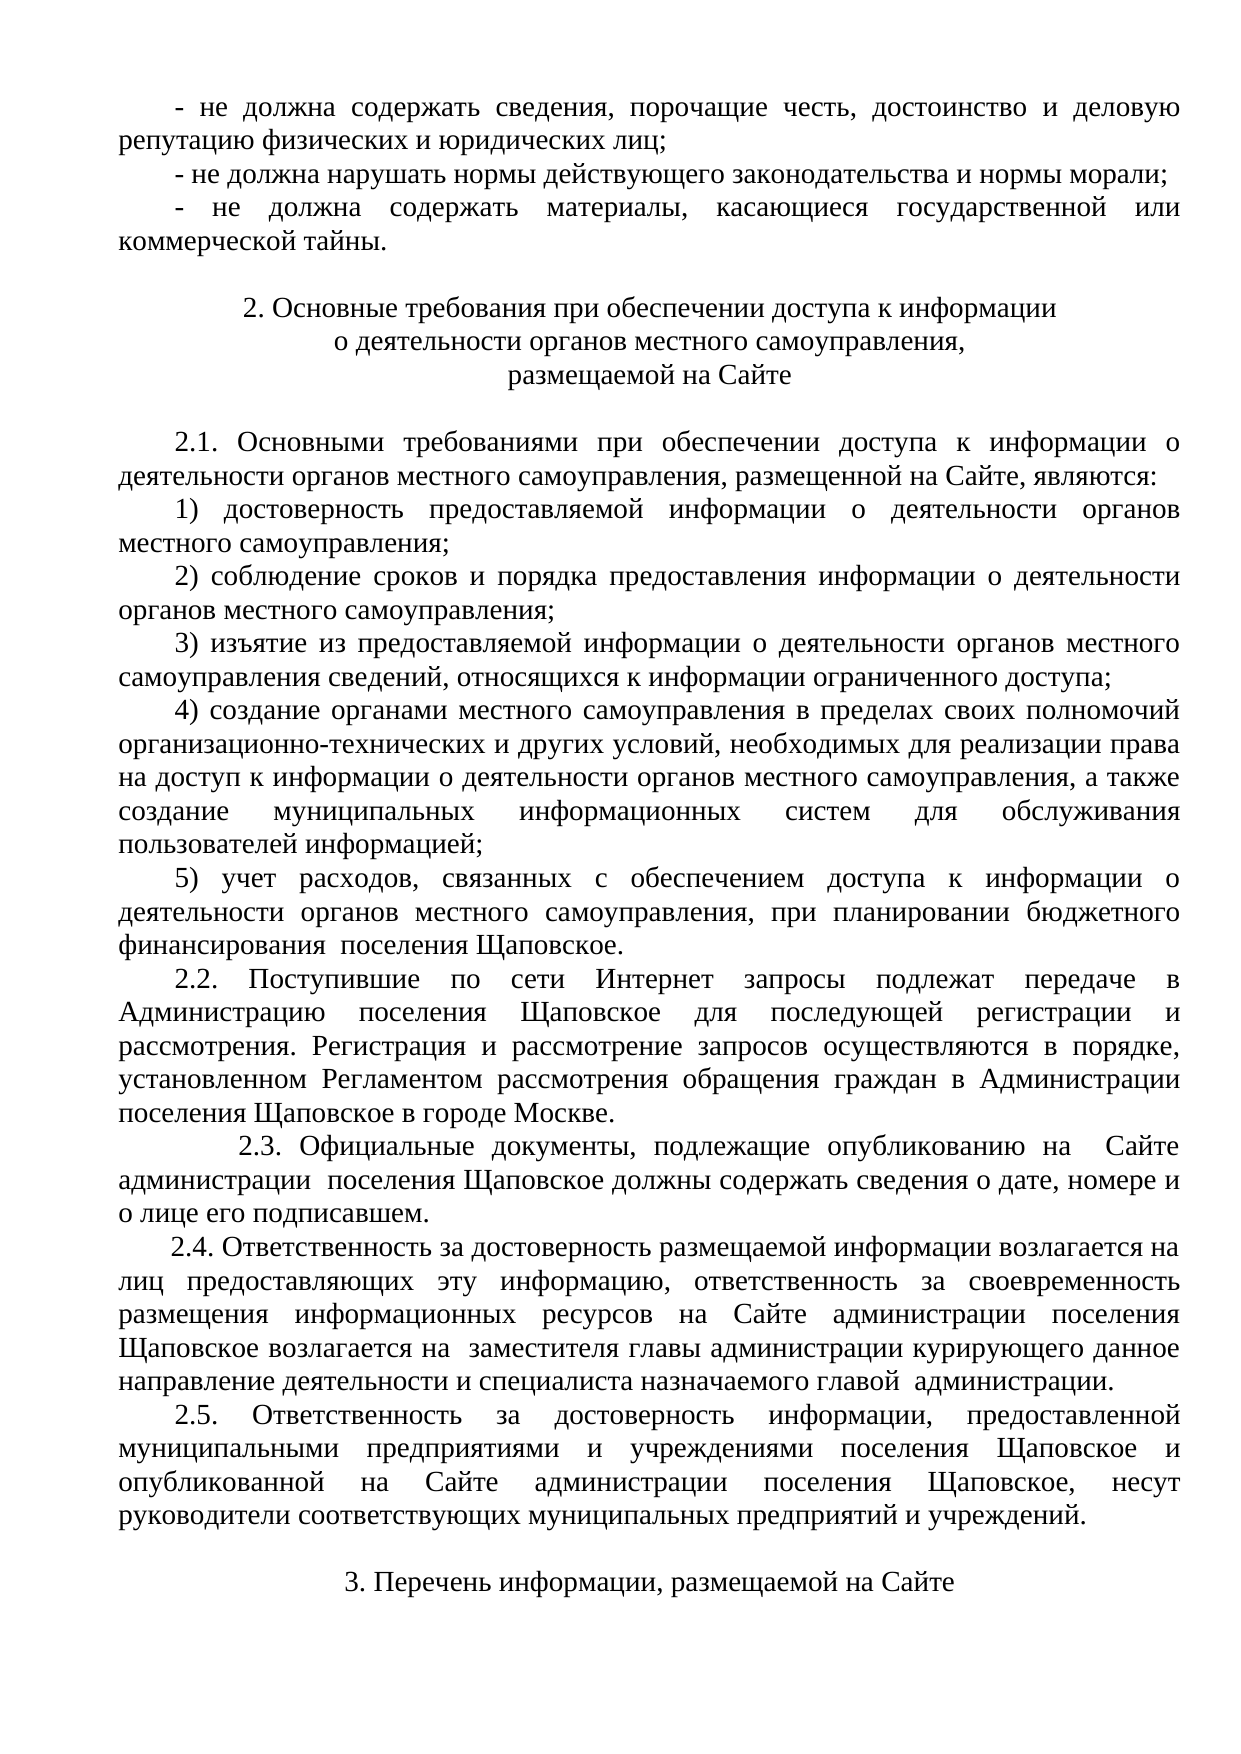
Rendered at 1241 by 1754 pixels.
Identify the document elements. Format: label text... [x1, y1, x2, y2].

text 5) учет расходов, связанных с обеспечением доступа к информации о деятельности органов местного самоуправления, при планировании бюджетного финансирования поселения Щаповское. [118, 860, 1181, 961]
text 2.5. Ответственность за достоверность информации, предоставленной муниципальными предприятиями и учреждениями поселения Щаповское и опубликованной на Сайте администрации поселения Щаповское, несут руководители соответствующих муниципальных предприятий и учреждений. [118, 1397, 1181, 1531]
text 2.4. Ответственность за достоверность размещаемой информации возлагается на лиц предоставляющих эту информацию, ответственность за своевременность размещения информационных ресурсов на Сайте администрации поселения Щаповское возлагается на заместителя главы администрации курирующего данное направление деятельности и специалиста назначаемого главой администрации. [118, 1229, 1181, 1397]
text 2.3. Официальные документы, подлежащие опубликованию на Сайте администрации поселения Щаповское должны содержать сведения о дате, номере и о лице его подписавшем. [118, 1128, 1181, 1229]
text 4) создание органами местного самоуправления в пределах своих полномочий организационно-технических и других условий, необходимых для реализации права на доступ к информации о деятельности органов местного самоуправления, а также создание муниципальных информационных систем для обслуживания пользователей информацией; [118, 692, 1181, 860]
text 3) изъятие из предоставляемой информации о деятельности органов местного самоуправления сведений, относящихся к информации ограниченного доступа; [118, 625, 1181, 692]
text - не должна содержать материалы, касающиеся государственной или коммерческой тайны. [118, 189, 1181, 256]
text - не должна нарушать нормы действующего законодательства и нормы морали; [118, 156, 1181, 189]
text 3. Перечень информации, размещаемой на Сайте [118, 1564, 1181, 1598]
text 1) достоверность предоставляемой информации о деятельности органов местного самоуправления; [118, 491, 1181, 558]
text 2.2. Поступившие по сети Интернет запросы подлежат передаче в Администрацию поселения Щаповское для последующей регистрации и рассмотрения. Регистрация и рассмотрение запросов осуществляются в порядке, установленном Регламентом рассмотрения обращения граждан в Администрации поселения Щаповское в городе Москве. [118, 961, 1181, 1128]
text 2.1. Основными требованиями при обеспечении доступа к информации о деятельности органов местного самоуправления, размещенной на Сайте, являются: [118, 424, 1181, 491]
text размещаемой на Сайте [118, 357, 1181, 391]
text 2. Основные требования при обеспечении доступа к информации [118, 290, 1181, 323]
text о деятельности органов местного самоуправления, [118, 323, 1181, 357]
text 2) соблюдение сроков и порядка предоставления информации о деятельности органов местного самоуправления; [118, 558, 1181, 625]
text - не должна содержать сведения, порочащие честь, достоинство и деловую репутацию физических и юридических лиц; [118, 89, 1181, 156]
